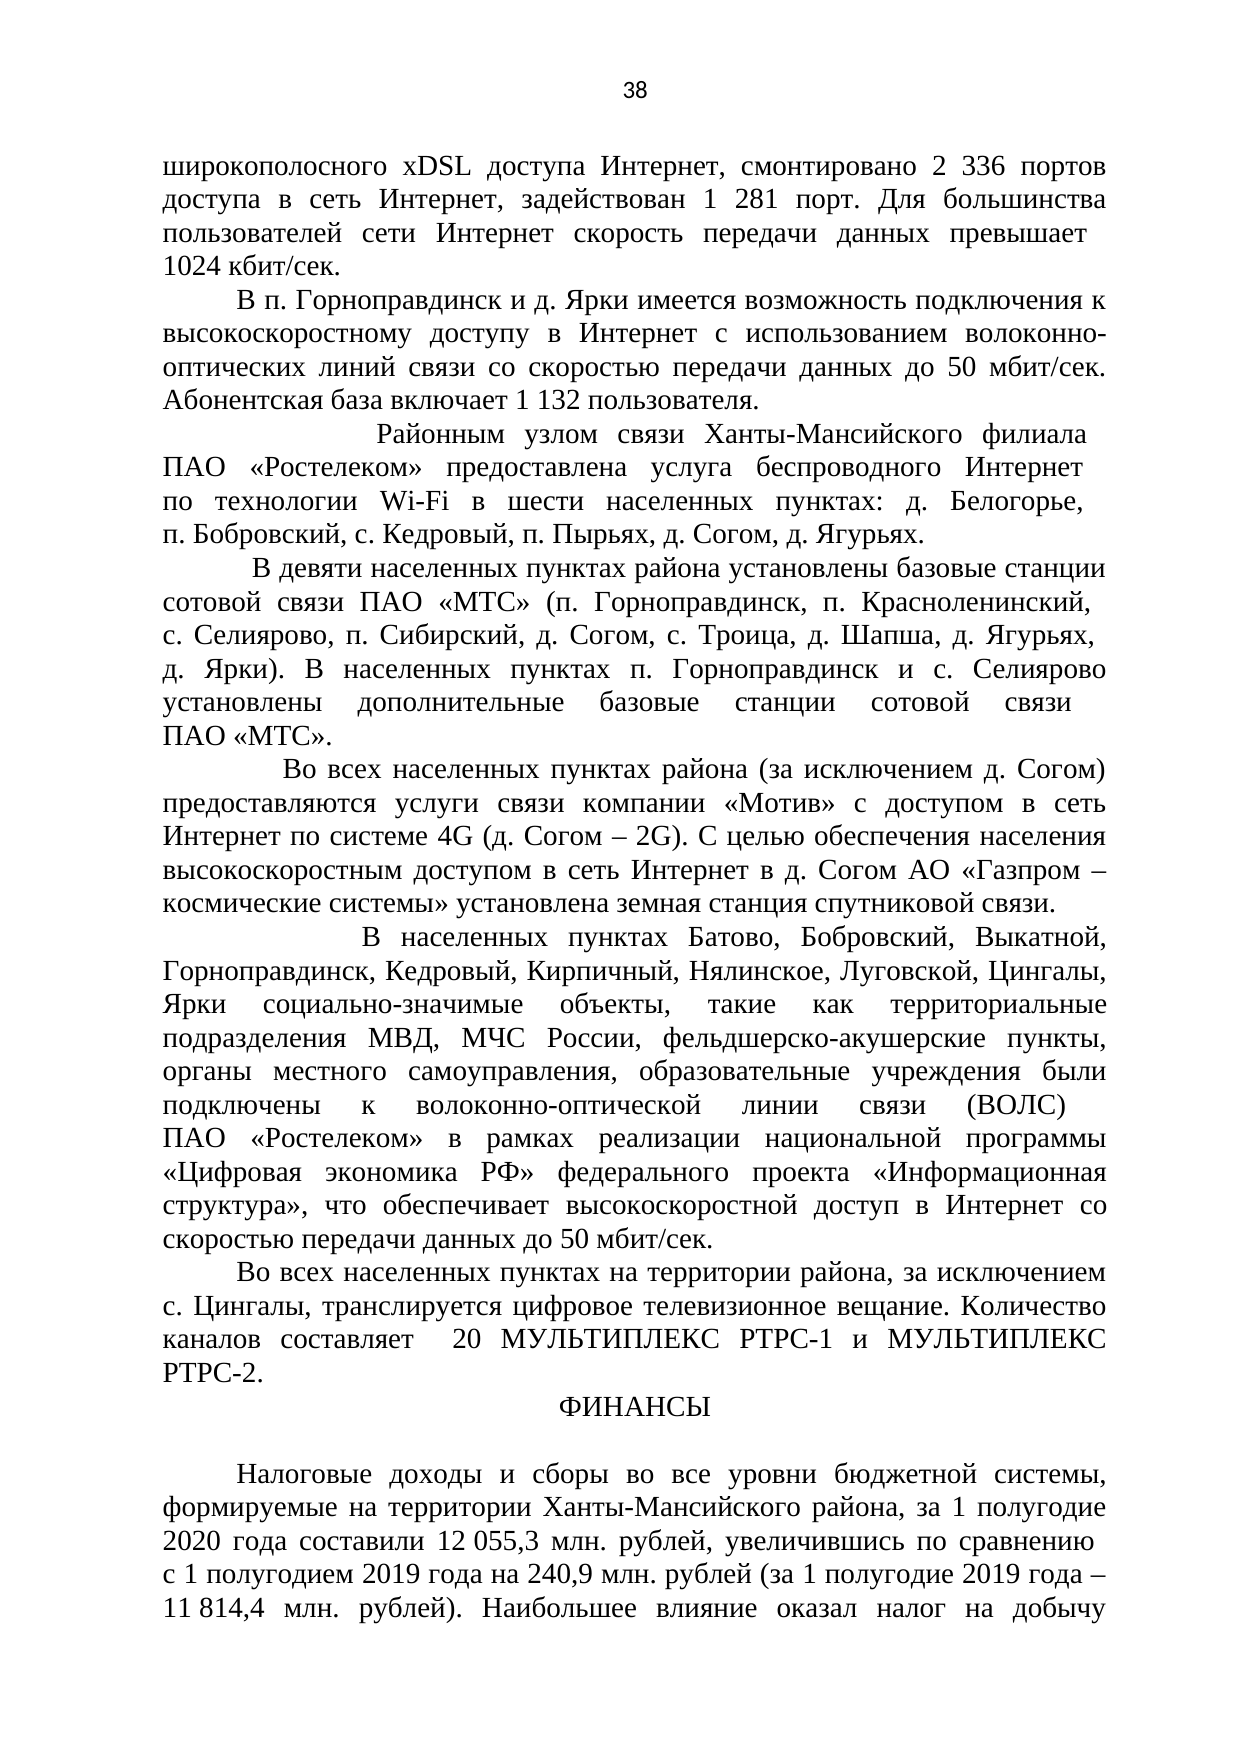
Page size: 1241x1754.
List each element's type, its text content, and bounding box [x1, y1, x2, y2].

text Во всех населенных пунктах на территории района, за исключением с. Цингалы, транслируется цифровое телевизионное вещание. Количество каналов составляет 20 МУЛЬТИПЛЕКС РТРС-1 и МУЛЬТИПЛЕКС РТРС-2. [162, 1254, 1107, 1389]
text Во всех населенных пунктах района (за исключением д. Согом) предоставляются услуги связи компании «Мотив» с доступом в сеть Интернет по системе 4G (д. Согом – 2G). С целью обеспечения населения высокоскоростным доступом в сеть Интернет в д. Согом АО «Газпром – космические системы» установлена земная станция спутниковой связи. [162, 751, 1107, 919]
text Районным узлом связи Ханты-Мансийского филиала ПАО «Ростелеком» предоставлена услуга беспроводного Интернет по технологии Wi-Fi в шести населенных пунктах: д. Белогорье, п. Бобровский, с. Кедровый, п. Пырьях, д. Согом, д. Ягурьях. [162, 416, 1107, 550]
text В девяти населенных пунктах района установлены базовые станции сотовой связи ПАО «МТС» (п. Горноправдинск, п. Красноленинский, с. Селиярово, п. Сибирский, д. Согом, с. Троица, д. Шапша, д. Ягурьях, д. Ярки). В населенных пунктах п. Горноправдинск и с. Селиярово установлены дополнительные базовые станции сотовой связи ПАО «МТС». [162, 550, 1107, 751]
text В населенных пунктах Батово, Бобровский, Выкатной, Горноправдинск, Кедровый, Кирпичный, Нялинское, Луговской, Цингалы, Ярки социально-значимые объекты, такие как территориальные подразделения МВД, МЧС России, фельдшерско-акушерские пункты, органы местного самоуправления, образовательные учреждения были подключены к волоконно-оптической линии связи (ВОЛС) ПАО «Ростелеком» в рамках реализации национальной программы «Цифровая экономика РФ» федерального проекта «Информационная структура», что обеспечивает высокоскоростной доступ в Интернет со скоростью передачи данных до 50 мбит/сек. [162, 919, 1107, 1254]
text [162, 148, 1107, 282]
text В п. Горноправдинск и д. Ярки имеется возможность подключения к высокоскоростному доступу в Интернет с использованием волоконно-оптических линий связи со скоростью передачи данных до 50 мбит/сек. Абонентская база включает 1 132 пользователя. [162, 282, 1107, 416]
text ФИНАНСЫ [162, 1389, 1107, 1422]
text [162, 1456, 1107, 1623]
